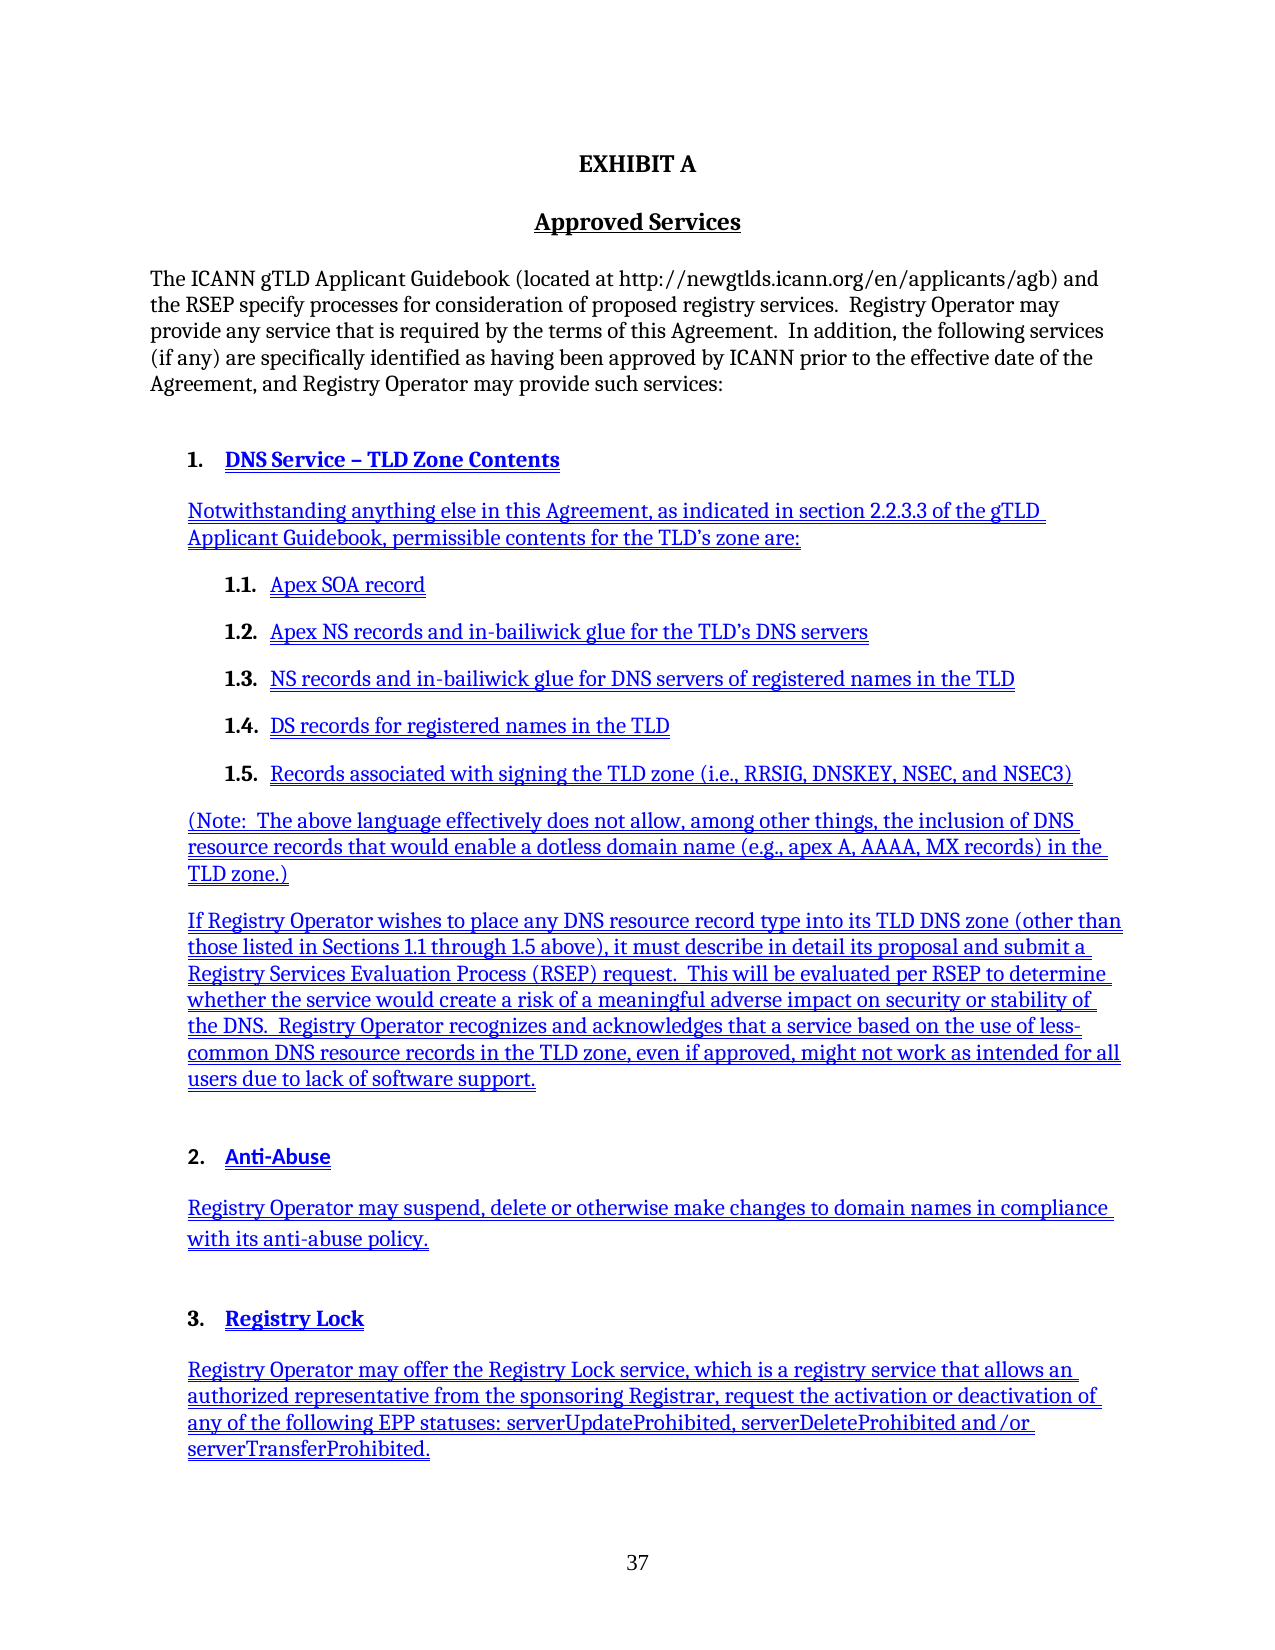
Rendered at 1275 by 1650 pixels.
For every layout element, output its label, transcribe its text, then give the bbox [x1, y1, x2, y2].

list DS records for registered names in the TLD [225, 713, 1125, 740]
list Apex NS records and in-bailiwick glue for the TLD’s DNS servers [225, 619, 1125, 645]
list DNS Service – TLD Zone Contents [187, 447, 1125, 473]
list Records associated with signing the TLD zone (i.e., RRSIG, DNSKEY, NSEC, and NSEC3) [225, 761, 1125, 787]
text If Registry Operator wishes to place any DNS resource record type into its TLD DNS zone (other than those listed in Sections 1.1 through 1.5 above), it must describe in detail its proposal and submit a Registry Services Evaluation Process (RSEP) request. This will be evaluated per RSEP to determine whether the service would create a risk of a meaningful adverse impact on security or stability of the DNS. Registry Operator recognizes and acknowledges that a service based on the use of less-common DNS resource records in the TLD zone, even if approved, might not work as intended for all users due to lack of software support. [187, 908, 1125, 1092]
list Registry Operator may offer the Registry Lock service, which is a registry service that allows an authorized representative from the sponsoring Registrar, request the activation or deactivation of any of the following EPP statuses: serverUpdateProhibited, serverDeleteProhibited and⁄or serverTransferProhibited. [187, 1357, 1125, 1462]
text (Note: The above language effectively does not allow, among other things, the inclusion of DNS resource records that would enable a dotless domain name (e.g., apex A, AAAA, MX records) in the TLD zone.) [187, 808, 1125, 887]
text Notwithstanding anything else in this Agreement, as indicated in section 2.2.3.3 of the gTLD Applicant Guidebook, permissible contents for the TLD’s zone are: [187, 498, 1125, 551]
list Registry Lock [187, 1306, 1125, 1332]
list Anti-Abuse [187, 1142, 1125, 1170]
list Apex SOA record [225, 572, 1125, 598]
list NS records and in-bailiwick glue for DNS servers of registered names in the TLD [225, 666, 1125, 692]
text EXHIBIT A Approved Services [150, 150, 1125, 236]
text The ICANN gTLD Applicant Guidebook (located at http://newgtlds.icann.org/en/applicants/agb) and the RSEP specify processes for consideration of proposed registry services. Registry Operator may provide any service that is required by the terms of this Agreement. In addition, the following services (if any) are specifically identified as having been approved by ICANN prior to the effective date of the Agreement, and Registry Operator may provide such services: [150, 265, 1125, 397]
text Registry Operator may suspend, delete or otherwise make changes to domain names in compliance with its anti-abuse policy. [187, 1195, 1125, 1252]
